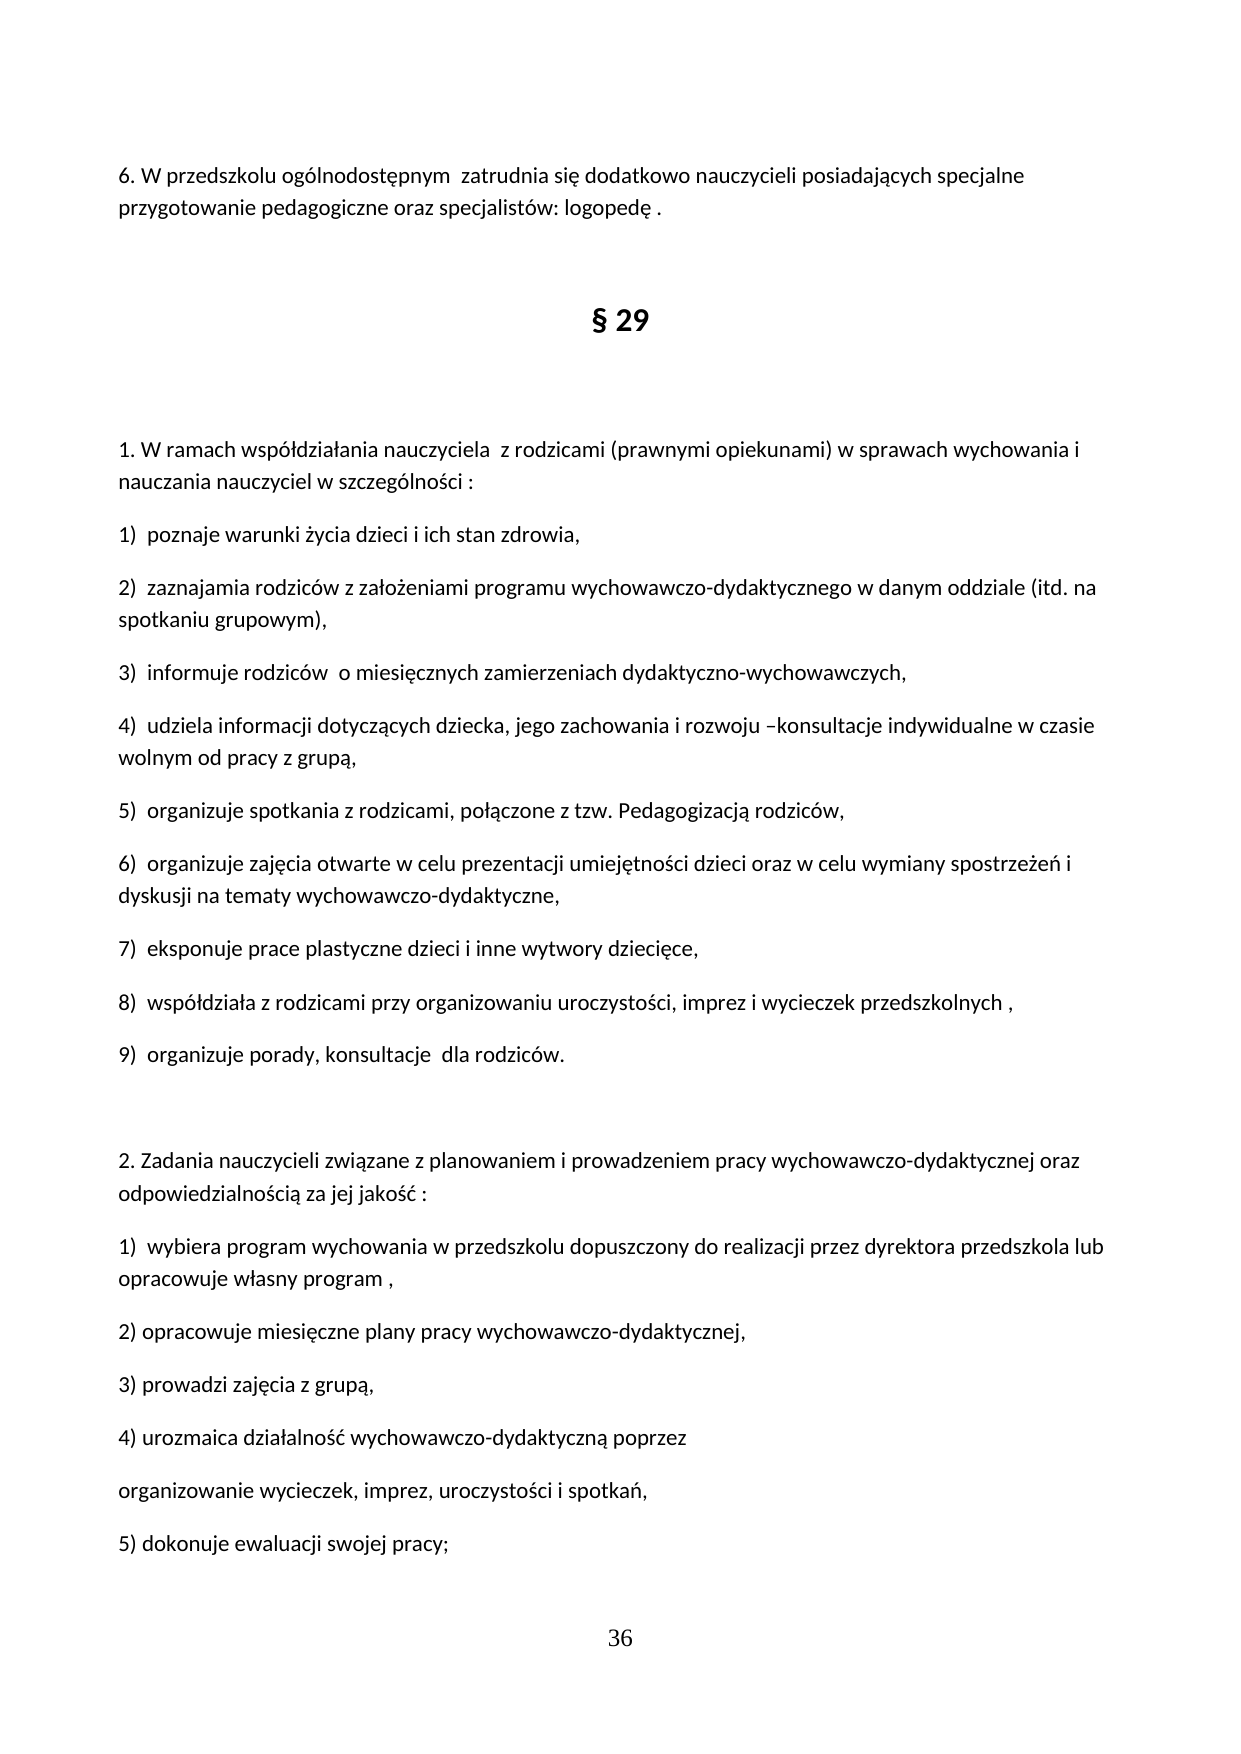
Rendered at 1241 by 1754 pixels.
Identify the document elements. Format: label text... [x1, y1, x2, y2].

text 5) dokonuje ewaluacji swojej pracy; [118, 1529, 1122, 1557]
text 8) współdziała z rodzicami przy organizowaniu uroczystości, imprez i wycieczek przedszkolnych , [118, 988, 1122, 1016]
text 4) udziela informacji dotyczących dziecka, jego zachowania i rozwoju –konsultacje indywidualne w czasie wolnym od pracy z grupą, [118, 711, 1122, 771]
text 3) prowadzi zajęcia z grupą, [118, 1370, 1122, 1398]
text § 29 [118, 299, 1122, 340]
text 5) organizuje spotkania z rodzicami, połączone z tzw. Pedagogizacją rodziców, [118, 796, 1122, 824]
text 4) urozmaica działalność wychowawczo-dydaktyczną poprzez [118, 1423, 1122, 1451]
text 9) organizuje porady, konsultacje dla rodziców. [118, 1041, 1122, 1069]
text 2) opracowuje miesięczne plany pracy wychowawczo-dydaktycznej, [118, 1317, 1122, 1345]
text 2) zaznajamia rodziców z założeniami programu wychowawczo-dydaktycznego w danym oddziale (itd. na spotkaniu grupowym), [118, 573, 1122, 633]
text 7) eksponuje prace plastyczne dzieci i inne wytwory dziecięce, [118, 934, 1122, 963]
text 6. W przedszkolu ogólnodostępnym zatrudnia się dodatkowo nauczycieli posiadających specjalne przygotowanie pedagogiczne oraz specjalistów: logopedę . [118, 161, 1122, 221]
text 1. W ramach współdziałania nauczyciela z rodzicami (prawnymi opiekunami) w sprawach wychowania i nauczania nauczyciel w szczególności : [118, 435, 1122, 495]
text 6) organizuje zajęcia otwarte w celu prezentacji umiejętności dzieci oraz w celu wymiany spostrzeżeń i dyskusji na tematy wychowawczo-dydaktyczne, [118, 849, 1122, 909]
text 1) wybiera program wychowania w przedszkolu dopuszczony do realizacji przez dyrektora przedszkola lub opracowuje własny program , [118, 1232, 1122, 1292]
text 1) poznaje warunki życia dzieci i ich stan zdrowia, [118, 520, 1122, 548]
text organizowanie wycieczek, imprez, uroczystości i spotkań, [118, 1476, 1122, 1504]
text 2. Zadania nauczycieli związane z planowaniem i prowadzeniem pracy wychowawczo-dydaktycznej oraz odpowiedzialnością za jej jakość : [118, 1147, 1122, 1207]
text 3) informuje rodziców o miesięcznych zamierzeniach dydaktyczno-wychowawczych, [118, 658, 1122, 686]
